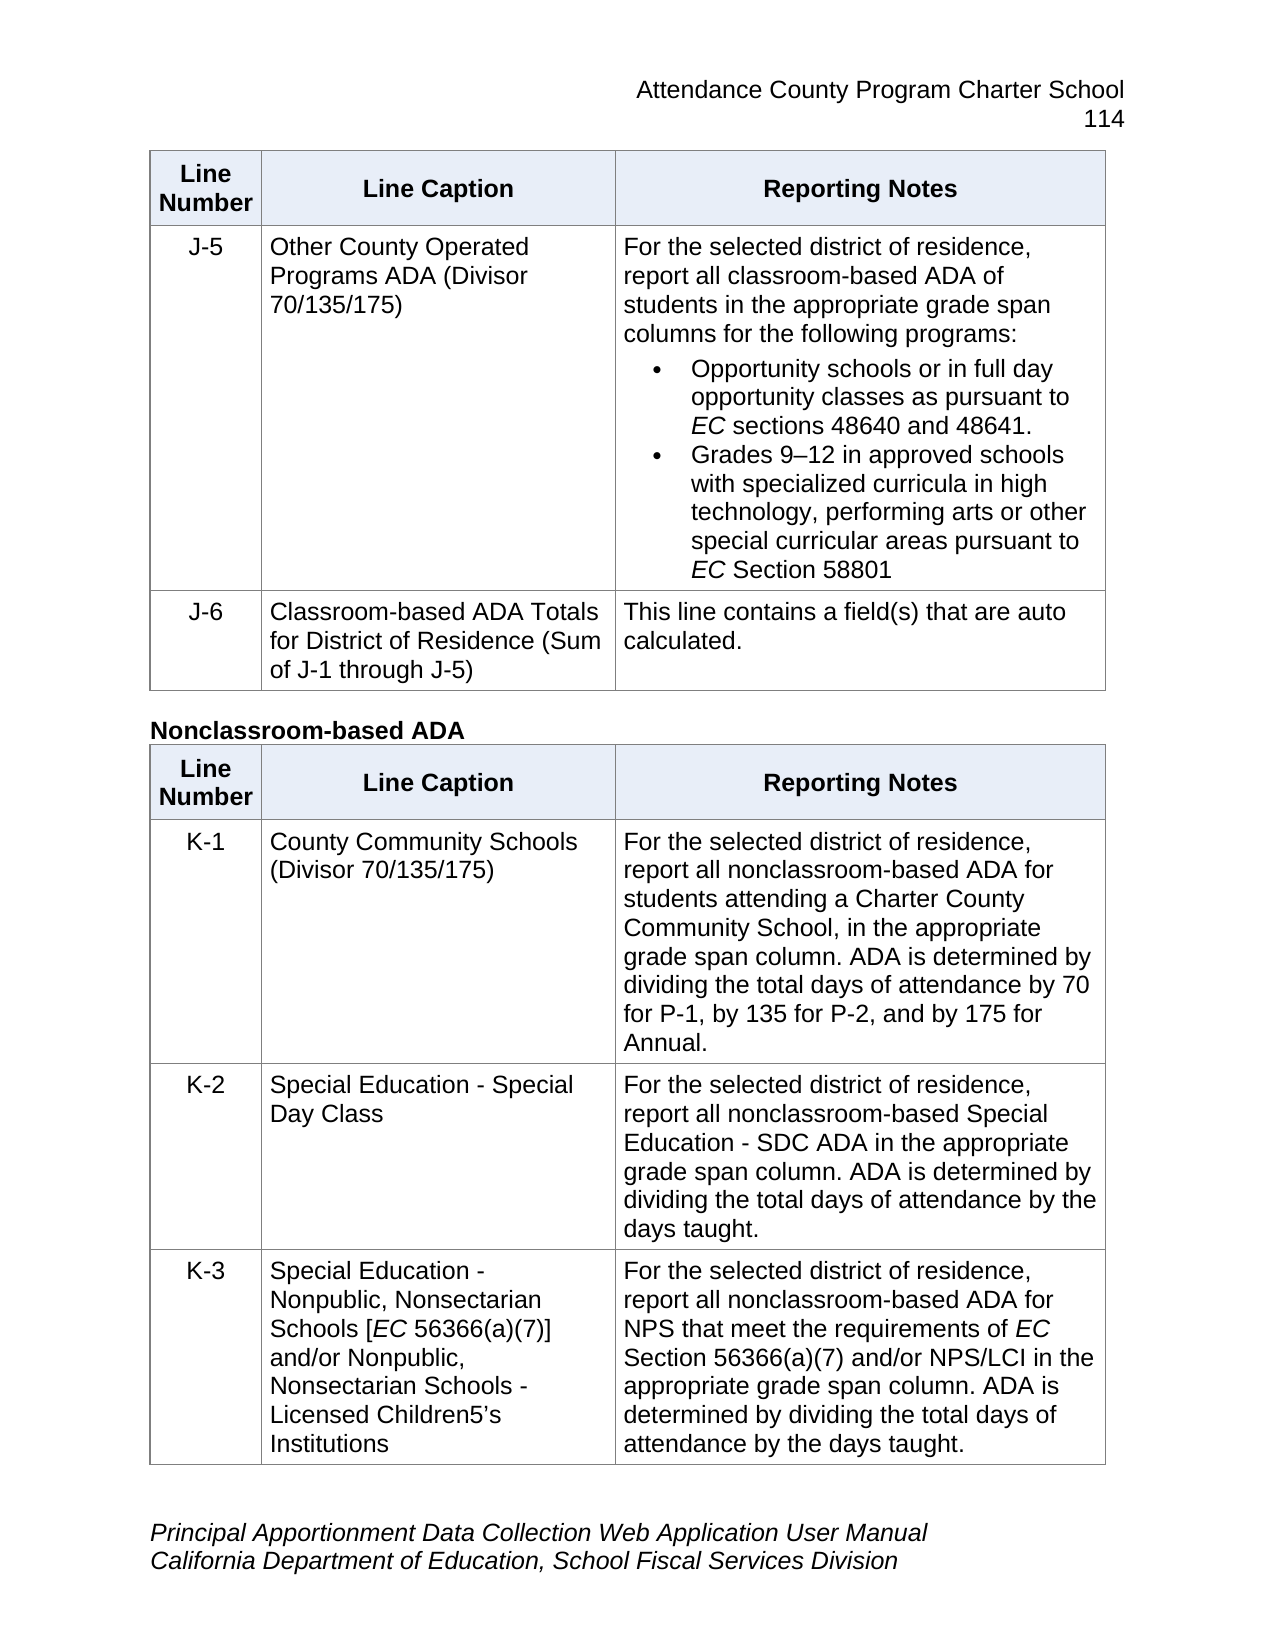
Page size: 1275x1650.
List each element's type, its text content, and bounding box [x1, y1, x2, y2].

table_cell Other County Operated Programs ADA (Divisor 70/135/175) [262, 226, 615, 590]
table_cell J-6 [151, 591, 261, 689]
table_header Reporting Notes [616, 151, 1105, 225]
table_header Reporting Notes [616, 745, 1105, 819]
table_cell For the selected district of residence, report all nonclassroom-based ADA for NPS that meet the requirements of EC Section 56366(a)(7) and/or NPS/LCI in the appropriate grade span column. ADA is determined by dividing the total days of attendance by the days taught. [616, 1250, 1105, 1464]
table_cell K-3 [151, 1250, 261, 1464]
table_header Line Caption [262, 745, 615, 819]
table_cell K-2 [151, 1064, 261, 1249]
table_cell For the selected district of residence, report all nonclassroom-based ADA for students attending a Charter County Community School, in the appropriate grade span column. ADA is determined by dividing the total days of attendance by 70 for P-1, by 135 for P-2, and by 175 for Annual. [616, 820, 1105, 1063]
table_cell Classroom-based ADA Totals for District of Residence (Sum of J-1 through J-5) [262, 591, 615, 689]
table_header Line Number [151, 745, 261, 819]
subtitle Nonclassroom-based ADA [150, 716, 1125, 744]
table_cell Special Education - Special Day Class [262, 1064, 615, 1249]
table_header Line Caption [262, 151, 615, 225]
table_cell This line contains a field(s) that are auto calculated. [616, 591, 1105, 689]
table_cell County Community Schools (Divisor 70/135/175) [262, 820, 615, 1063]
table_cell Special Education - Nonpublic, Nonsectarian Schools [EC 56366(a)(7)] and/or Nonpublic, Nonsectarian Schools - Licensed Children5’s Institutions [262, 1250, 615, 1464]
table_header Line Number [151, 151, 261, 225]
table_cell For the selected district of residence, report all classroom-based ADA of students in the appropriate grade span columns for the following programs: Opportunity schools or in full day opportunity classes as pursuant to EC sections 48640 and 48641. Grades 9–12 in approved schools with specialized curricula in high technology, performing arts or other special curricular areas pursuant to EC Section 58801 [616, 226, 1105, 590]
table_cell J-5 [151, 226, 261, 590]
table_cell K-1 [151, 820, 261, 1063]
table_cell For the selected district of residence, report all nonclassroom-based Special Education - SDC ADA in the appropriate grade span column. ADA is determined by dividing the total days of attendance by the days taught. [616, 1064, 1105, 1249]
